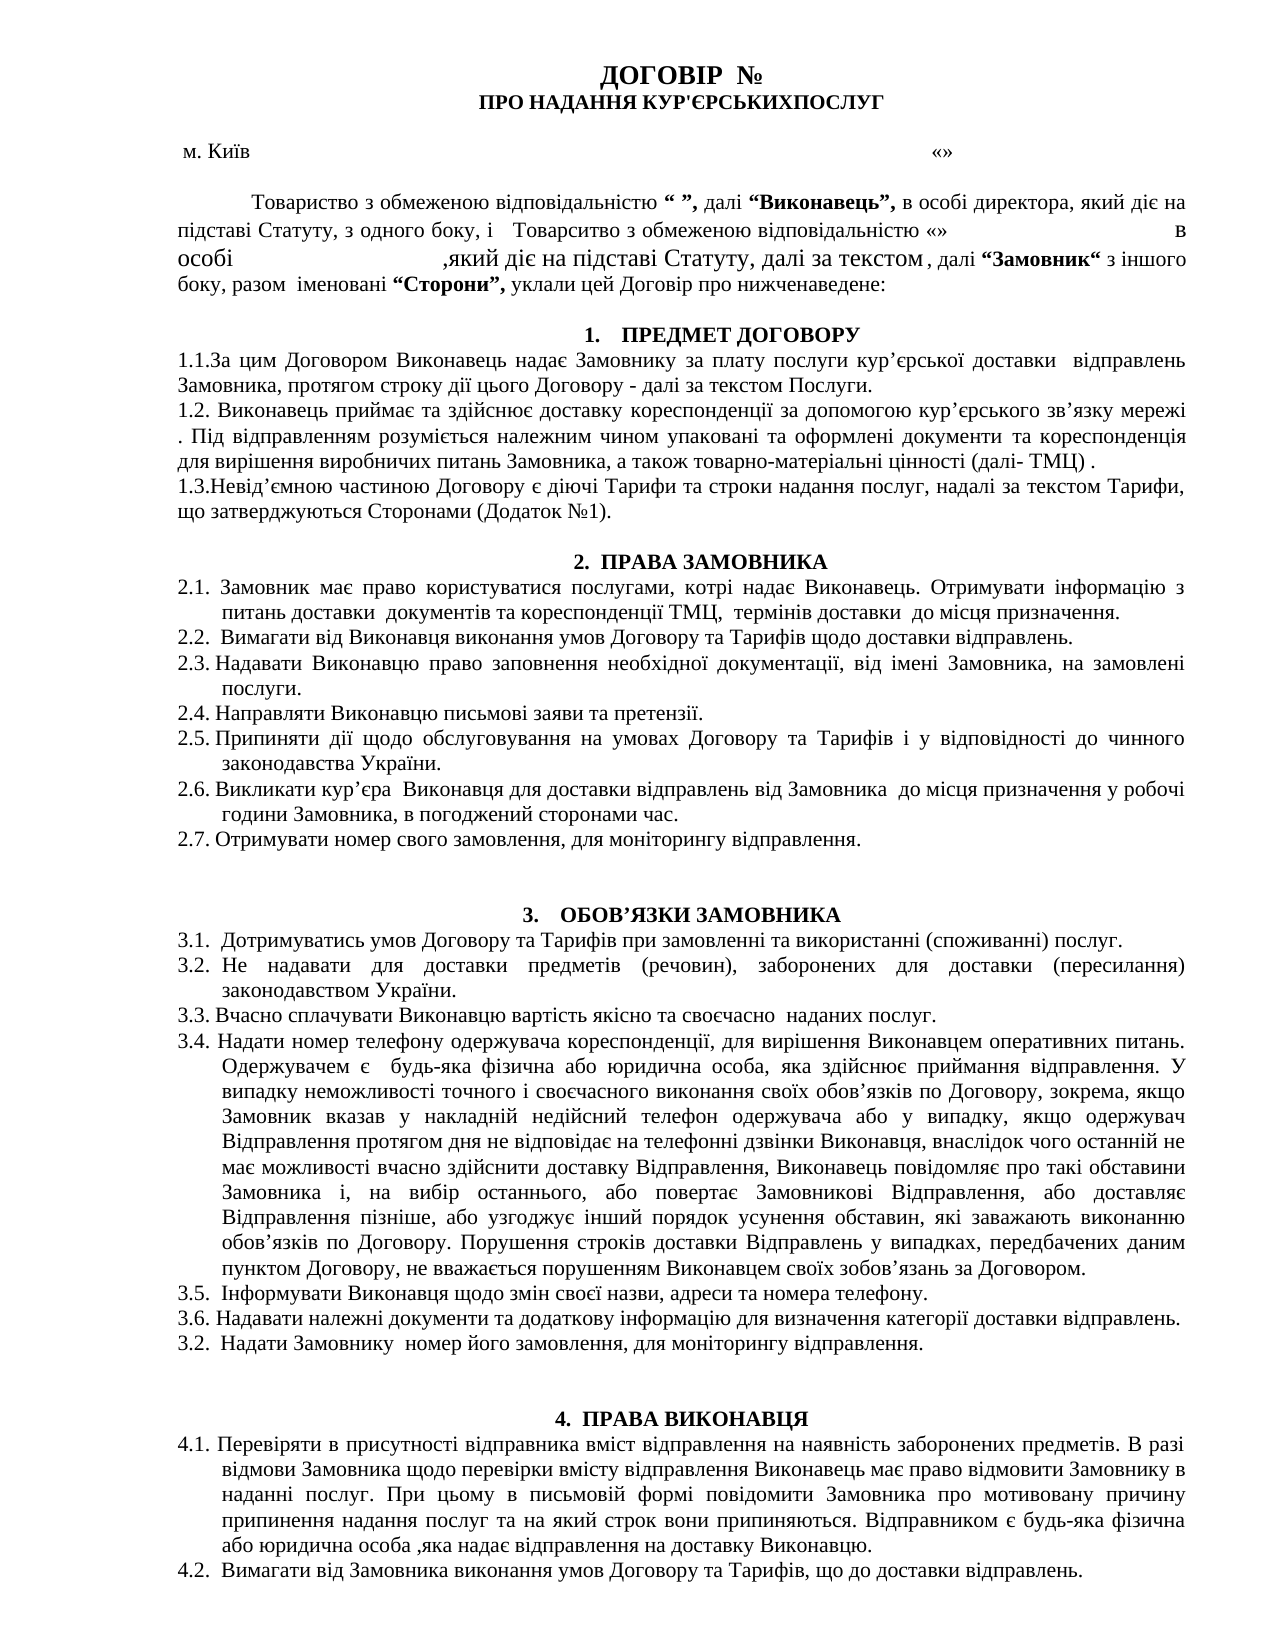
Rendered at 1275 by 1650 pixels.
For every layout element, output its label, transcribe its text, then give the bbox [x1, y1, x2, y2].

text ПРО НАДАННЯ КУР'ЄРСЬКИХПОСЛУГ [177, 90, 1186, 114]
list Надати Замовнику номер його замовлення, для моніторингу відправлення. [177, 1330, 1186, 1355]
text 2. ПРАВА ЗАМОВНИКА [215, 549, 1186, 574]
list Вчасно сплачувати Виконавцю вартість якісно та своєчасно наданих послуг. [177, 1002, 1186, 1028]
text 1.3.Невід’ємною частиною Договору є діючі Тарифи та строки надання послуг, надалі за текстом Тарифи, що затверджуються Сторонами (Додаток №1). [177, 473, 1186, 523]
list Припиняти дії щодо обслуговування на умовах Договору та Тарифів і у відповідності до чинного законодавства України. [177, 725, 1186, 776]
text 3.4. Надати номер телефону одержувача кореспонденції, для вирішення Виконавцем оперативних питань. Одержувачем є будь-яка фізична або юридична особа, яка здійснює приймання відправлення. У випадку неможливості точного і своєчасного виконання своїх обов’язків по Договору, зокрема, якщо Замовник вказав у накладній недійсний телефон одержувача або у випадку, якщо одержувач Відправлення протягом дня не відповідає на телефонні дзвінки Виконавця, внаслідок чого останній не має можливості вчасно здійснити доставку Відправлення, Виконавець повідомляє про такі обставини Замовника і, на вибір останнього, або повертає Замовникові Відправлення, або доставляє Відправлення пізніше, або узгоджує інший порядок усунення обставин, які заважають виконанню обов’язків по Договору. Порушення строків доставки Відправлень у випадках, передбачених даним пунктом Договору, не вважається порушенням Виконавцем своїх зобов’язань за Договором. [177, 1028, 1186, 1280]
list Вимагати від Виконавця виконання умов Договору та Тарифів щодо доставки відправлень. [177, 624, 1186, 649]
list Надавати Виконавцю право заповнення необхідної документації, від імені Замовника, на замовлені послуги. [177, 649, 1186, 700]
list ОБОВ’ЯЗКИ ЗАМОВНИКА [177, 902, 1186, 927]
list Отримувати номер свого замовлення, для моніторингу відправлення. [177, 826, 1186, 851]
list ПРЕДМЕТ ДОГОВОРУ [258, 322, 1186, 347]
text 3.1. Дотримуватись умов Договору та Тарифів при замовленні та використанні (споживанні) послуг. [177, 927, 1186, 952]
list Викликати кур’єра Виконавця для доставки відправлень від Замовника до місця призначення у робочі години Замовника, в погоджений сторонами час. [177, 776, 1186, 826]
text 1.1.За цим Договором Виконавець надає Замовнику за плату послуги кур’єрської доставки відправлень Замовника, протягом строку дії цього Договору - далі за текстом Послуги. [177, 347, 1186, 397]
text 2.1. Замовник має право користуватися послугами, котрі надає Виконавець. Отримувати інформацію з питань доставки документів та кореспонденції ТМЦ, термінів доставки до місця призначення. [177, 574, 1186, 624]
text ДОГОВІР № [177, 59, 1186, 90]
text 3.2. Не надавати для доставки предметів (речовин), заборонених для доставки (пересилання) законодавством України. [177, 952, 1186, 1002]
text м. Київ «» [177, 138, 1186, 163]
text 4.2. Вимагати від Замовника виконання умов Договору та Тарифів, що до доставки відправлень. [177, 1557, 1186, 1582]
text 3.5. Інформувати Виконавця щодо змін своєї назви, адреси та номера телефону. [177, 1280, 1186, 1305]
list Направляти Виконавцю письмові заяви та претензії. [177, 700, 1186, 725]
text Товариство з обмеженою відповідальністю “ ”, далі “Виконавець”, в особі директора, який діє на підставі Статуту, з одного боку, і Товарситво з обмеженою відповідальністю «» в особі ,який діє на підставі Статуту, далі за текстом, далі “Замовник“ з іншого боку, разом іменовані “Сторони”, уклали цей Договір про нижченаведене: [177, 189, 1186, 297]
text 4. ПРАВА ВИКОНАВЦЯ [177, 1406, 1186, 1431]
text 3.6. Надавати належні документи та додаткову інформацію для визначення категорії доставки відправлень. [177, 1305, 1186, 1330]
text 4.1. Перевіряти в присутності відправника вміст відправлення на наявність заборонених предметів. В разі відмови Замовника щодо перевірки вмісту відправлення Виконавець має право відмовити Замовнику в наданні послуг. При цьому в письмовій формі повідомити Замовника про мотивовану причину припинення надання послуг та на який строк вони припиняються. Відправником є будь-яка фізична або юридична особа ,яка надає відправлення на доставку Виконавцю. [177, 1431, 1186, 1557]
text 1.2. Виконавець приймає та здійснює доставку кореспонденції за допомогою кур’єрського зв’язку мережі . Під відправленням розуміється належним чином упаковані та оформлені документи та кореспонденція для вирішення виробничих питань Замовника, а також товарно-матеріальні цінності (далі- ТМЦ) . [177, 397, 1186, 473]
